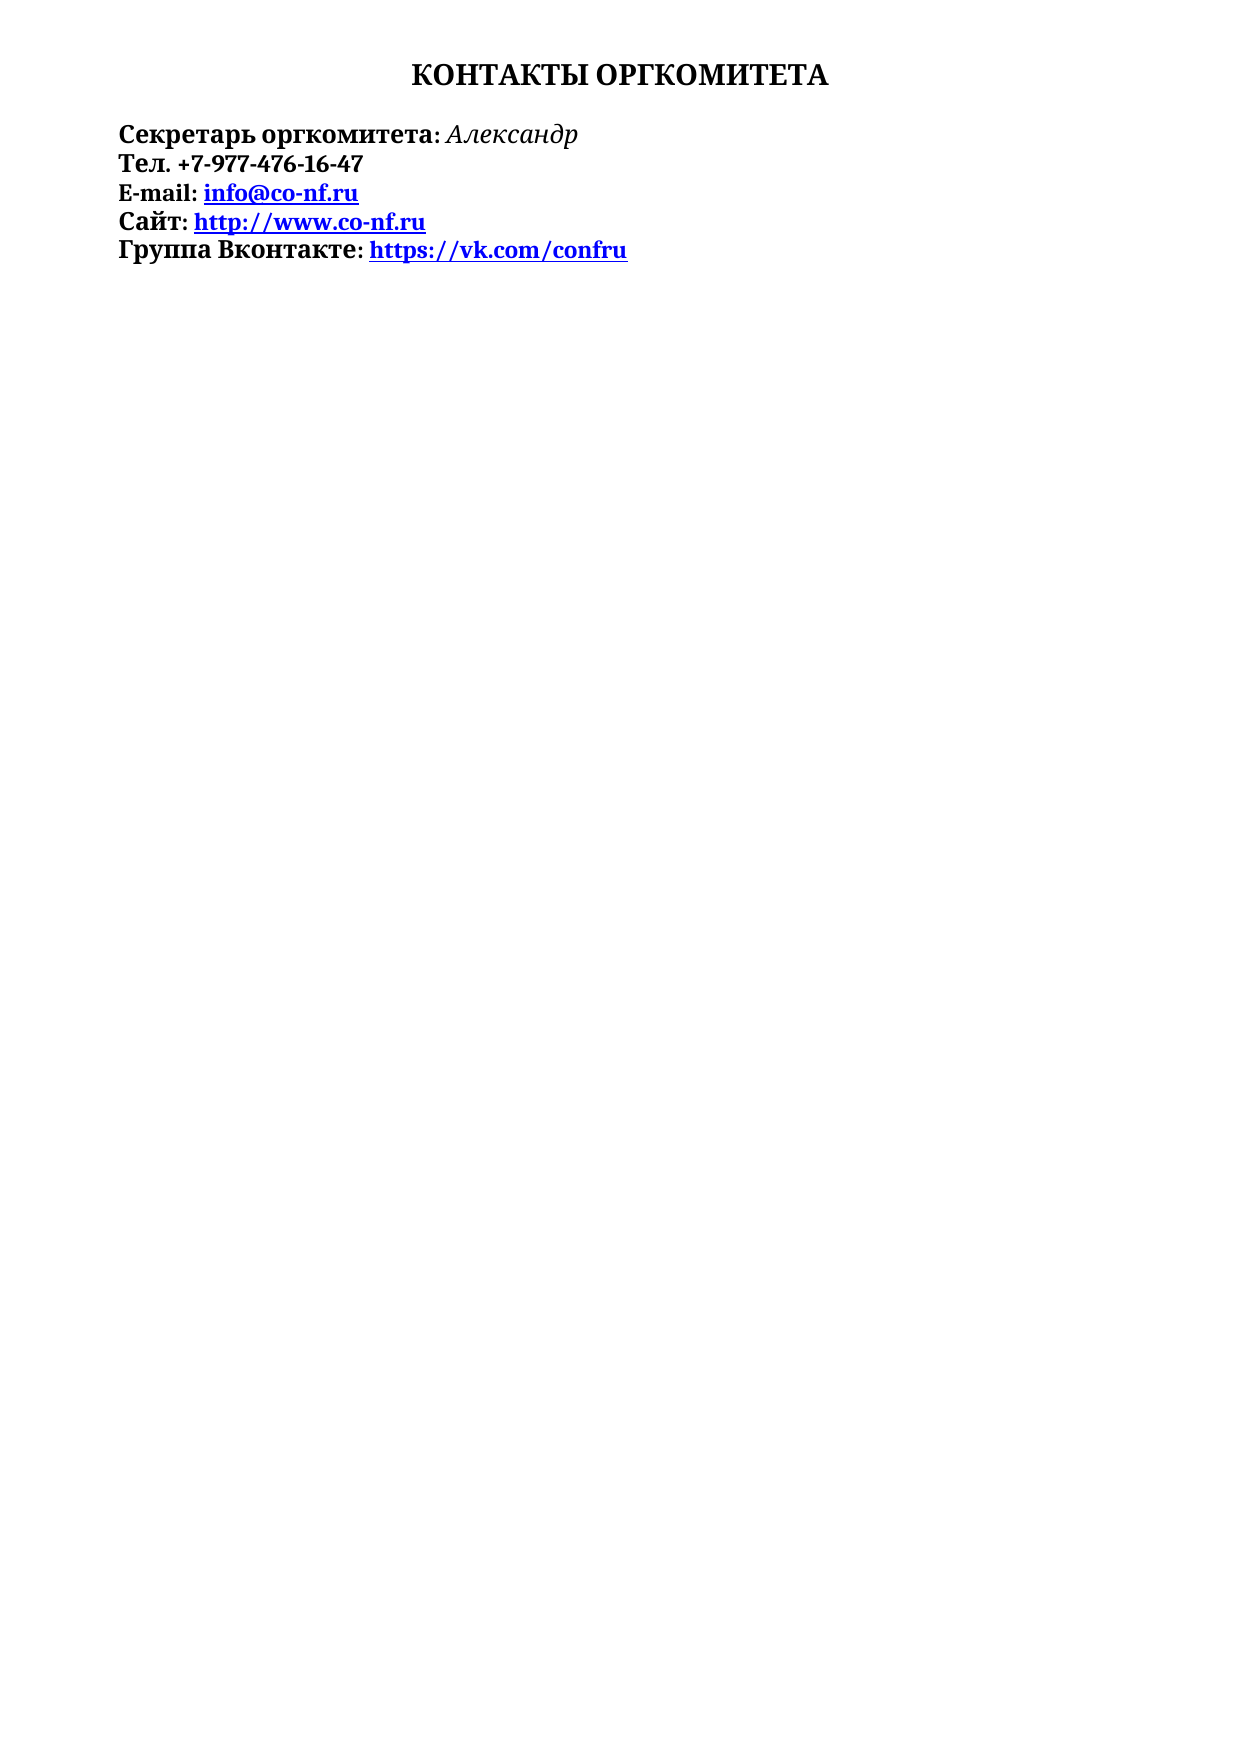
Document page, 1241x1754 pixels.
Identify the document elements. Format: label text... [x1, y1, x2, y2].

text Тел. +7-977-476-16-47 [118, 150, 1122, 179]
text Сайт: http://www.co-nf.ru [118, 208, 1122, 236]
text Секретарь оргкомитета: Александр [118, 121, 1122, 150]
text Контакты ОРГКОМИТЕТА [118, 59, 1122, 93]
text Группа Вконтакте: https://vk.com/confru [118, 236, 1122, 265]
text E-mail: info@co-nf.ru [118, 179, 1122, 208]
